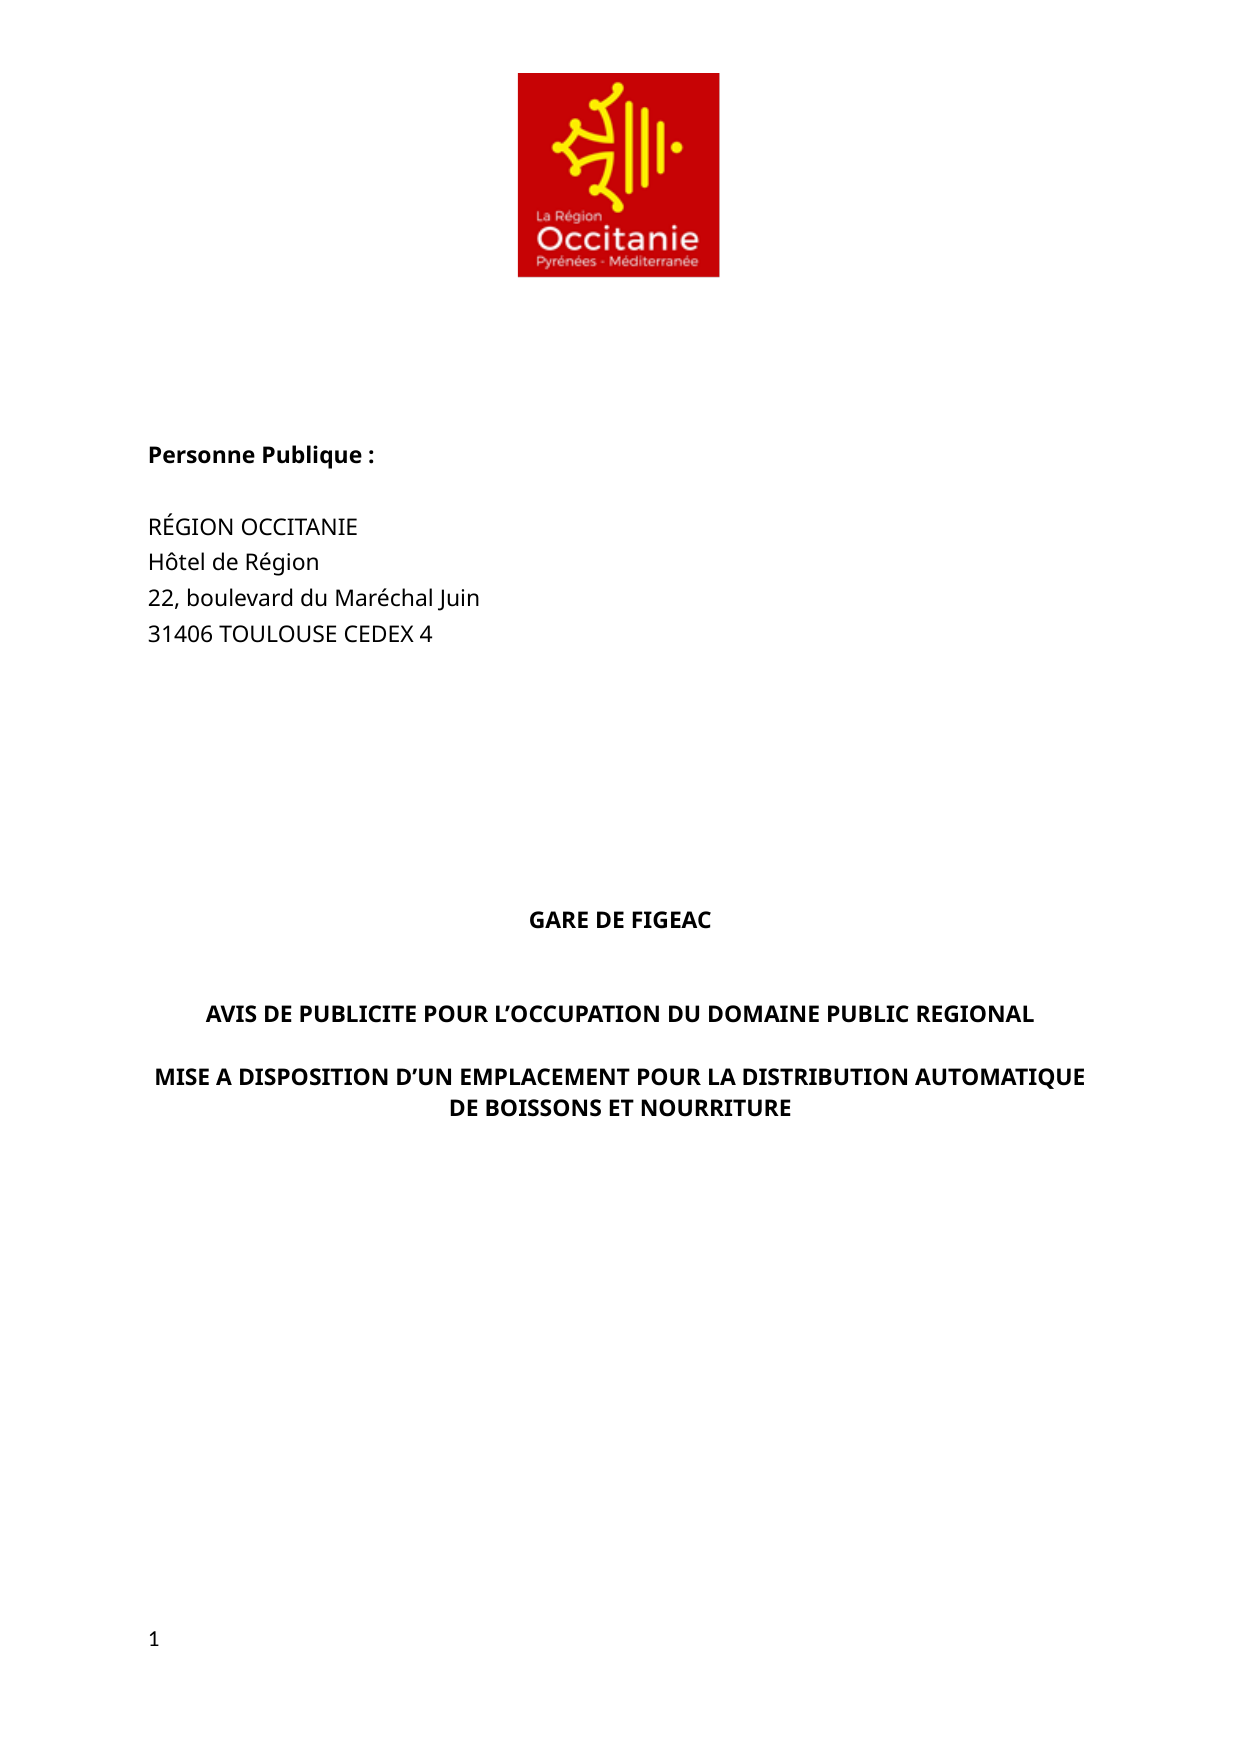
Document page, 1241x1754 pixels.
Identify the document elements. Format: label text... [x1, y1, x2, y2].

picture [517, 73, 723, 279]
text 22, boulevard du Maréchal Juin [148, 582, 1093, 613]
text RÉGION OCCITANIE [148, 510, 1093, 542]
text 31406 TOULOUSE CEDEX 4 [148, 618, 1093, 649]
text GARE DE FIGEAC [148, 904, 1093, 935]
text Hôtel de Région [148, 546, 1093, 578]
text Personne Publique : [148, 438, 1093, 470]
text MISE A DISPOSITION D’UN EMPLACEMENT POUR LA DISTRIBUTION AUTOMATIQUE DE BOISSONS ET NOURRITURE [148, 1060, 1093, 1123]
text AVIS DE PUBLICITE POUR L’OCCUPATION DU DOMAINE PUBLIC REGIONAL [148, 998, 1093, 1029]
